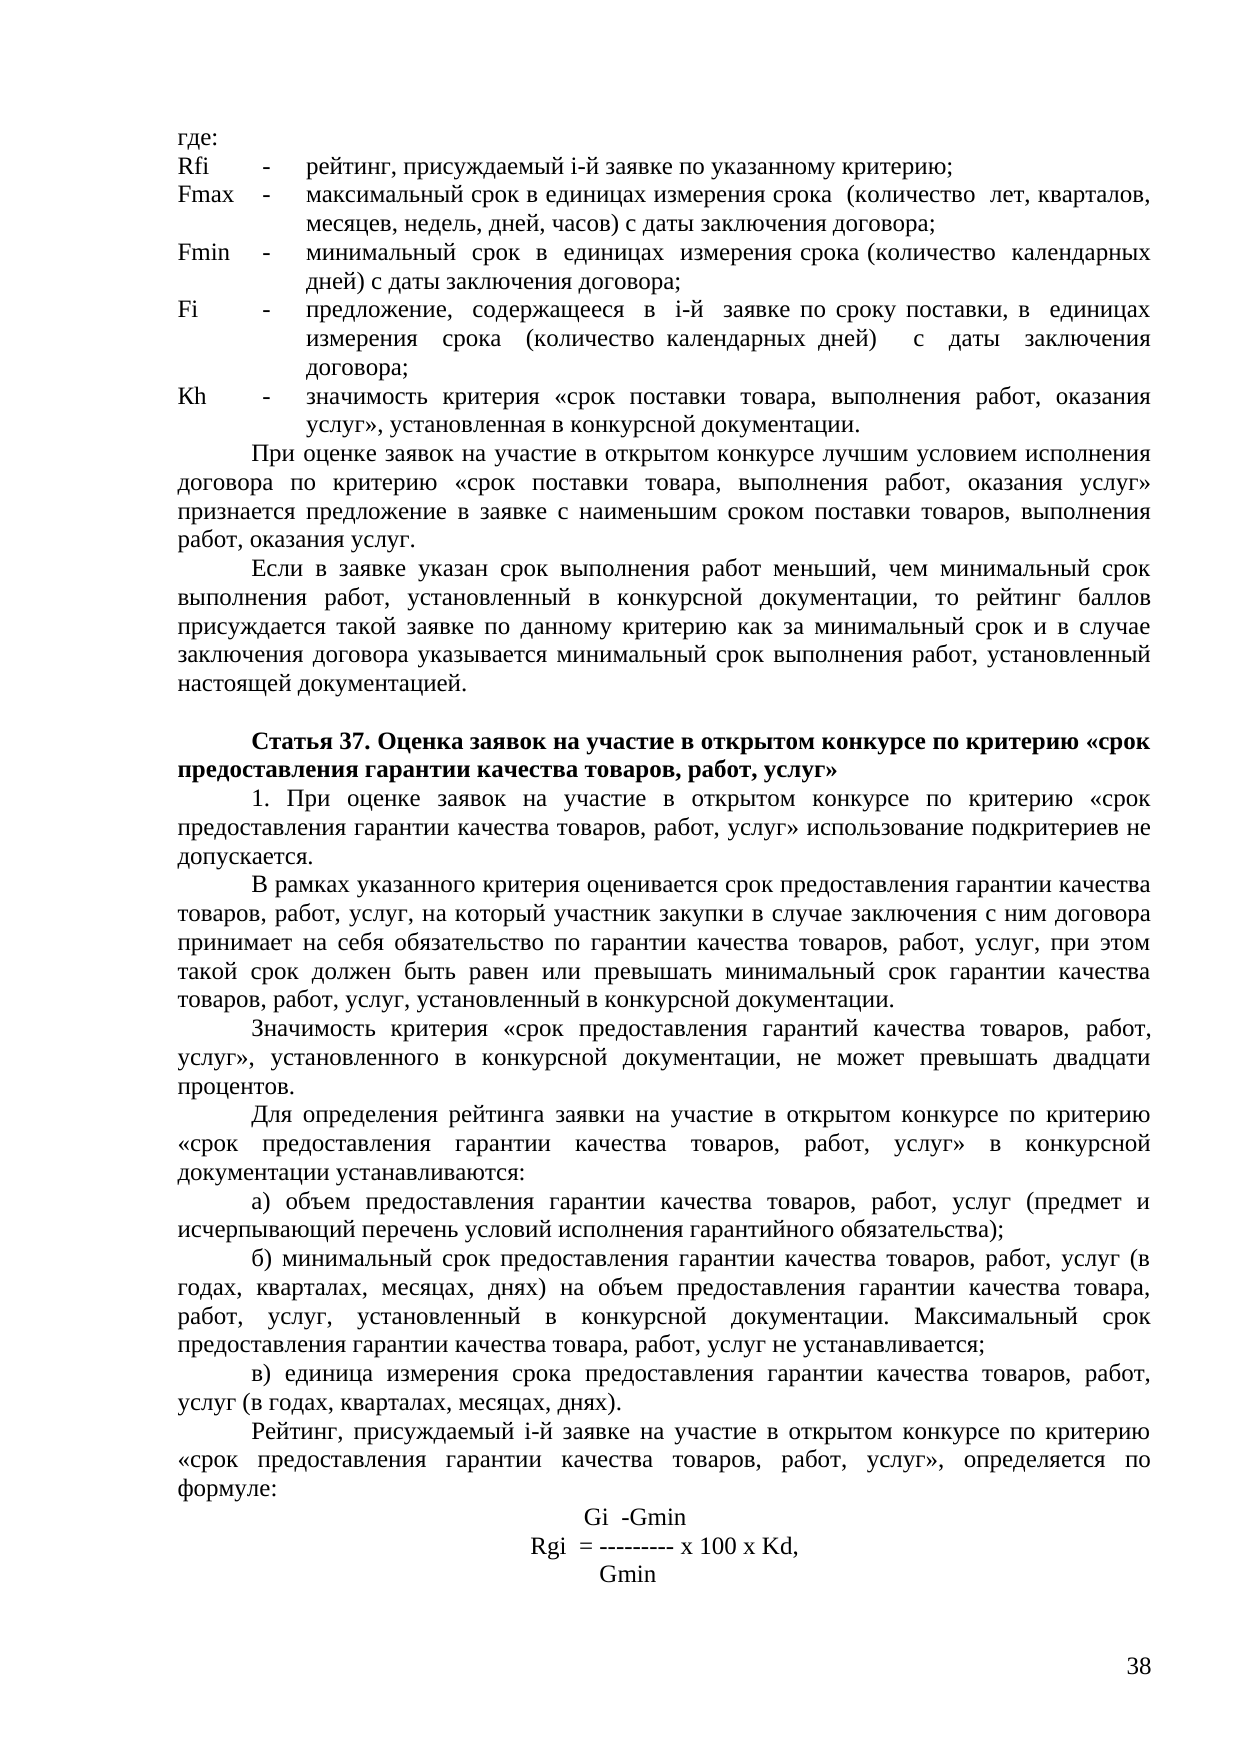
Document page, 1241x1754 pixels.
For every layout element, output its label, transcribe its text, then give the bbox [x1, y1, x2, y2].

text где: [177, 122, 1152, 151]
table_cell - [251, 381, 294, 438]
text Значимость критерия «срок предоставления гарантий качества товаров, работ, услуг», установленного в конкурсной документации, не может превышать двадцати процентов. [177, 1013, 1152, 1099]
text Если в заявке указан срок выполнения работ меньший, чем минимальный срок выполнения работ, установленный в конкурсной документации, то рейтинг баллов присуждается такой заявке по данному критерию как за минимальный срок и в случае заключения договора указывается минимальный срок выполнения работ, установленный настоящей документацией. [177, 553, 1152, 697]
table_cell Fmin [166, 237, 251, 294]
table_cell Кh [166, 381, 251, 438]
table_cell значимость критерия «срок поставки товара, выполнения работ, оказания услуг», установленная в конкурсной документации. [295, 381, 1163, 438]
text Rgi = --------- x 100 x Kd, [177, 1531, 1152, 1559]
table_cell минимальный срок в единицах измерения срока (количество календарных дней) с даты заключения договора; [295, 237, 1163, 294]
table_cell Fmax [166, 180, 251, 237]
text а) объем предоставления гарантии качества товаров, работ, услуг (предмет и исчерпывающий перечень условий исполнения гарантийного обязательства); [177, 1186, 1152, 1243]
table_cell максимальный срок в единицах измерения срока (количество лет, кварталов, месяцев, недель, дней, часов) с даты заключения договора; [295, 180, 1163, 237]
text Статья 37. Оценка заявок на участие в открытом конкурсе по критерию «срок предоставления гарантии качества товаров, работ, услуг» [177, 726, 1152, 783]
table_header рейтинг, присуждаемый i-й заявке по указанному критерию; [295, 151, 1163, 179]
text Для определения рейтинга заявки на участие в открытом конкурсе по критерию «срок предоставления гарантии качества товаров, работ, услуг» в конкурсной документации устанавливаются: [177, 1099, 1152, 1186]
table_header - [251, 151, 294, 179]
table_header Rfi [166, 151, 251, 179]
table_cell Fi [166, 295, 251, 381]
text В рамках указанного критерия оценивается срок предоставления гарантии качества товаров, работ, услуг, на который участник закупки в случае заключения с ним договора принимает на себя обязательство по гарантии качества товаров, работ, услуг, при этом такой срок должен быть равен или превышать минимальный срок гарантии качества товаров, работ, услуг, установленный в конкурсной документации. [177, 869, 1152, 1013]
text Gmin [177, 1559, 1078, 1588]
table_cell - [251, 295, 294, 381]
table_cell предложение, содержащееся в i-й заявке по сроку поставки, в единицах измерения срока (количество календарных дней) с даты заключения договора; [295, 295, 1163, 381]
table_cell - [251, 237, 294, 294]
text Gi -Gmin [177, 1502, 1093, 1531]
text Рейтинг, присуждаемый i-й заявке на участие в открытом конкурсе по критерию «срок предоставления гарантии качества товаров, работ, услуг», определяется по формуле: [177, 1416, 1152, 1502]
text При оценке заявок на участие в открытом конкурсе лучшим условием исполнения договора по критерию «срок поставки товара, выполнения работ, оказания услуг» признается предложение в заявке с наименьшим сроком поставки товаров, выполнения работ, оказания услуг. [177, 438, 1152, 553]
table_cell - [251, 180, 294, 237]
text 1. При оценке заявок на участие в открытом конкурсе по критерию «срок предоставления гарантии качества товаров, работ, услуг» использование подкритериев не допускается. [177, 783, 1152, 869]
text б) минимальный срок предоставления гарантии качества товаров, работ, услуг (в годах, кварталах, месяцах, днях) на объем предоставления гарантии качества товара, работ, услуг, установленный в конкурсной документации. Максимальный срок предоставления гарантии качества товара, работ, услуг не устанавливается; [177, 1243, 1152, 1358]
text в) единица измерения срока предоставления гарантии качества товаров, работ, услуг (в годах, кварталах, месяцах, днях). [177, 1358, 1152, 1416]
